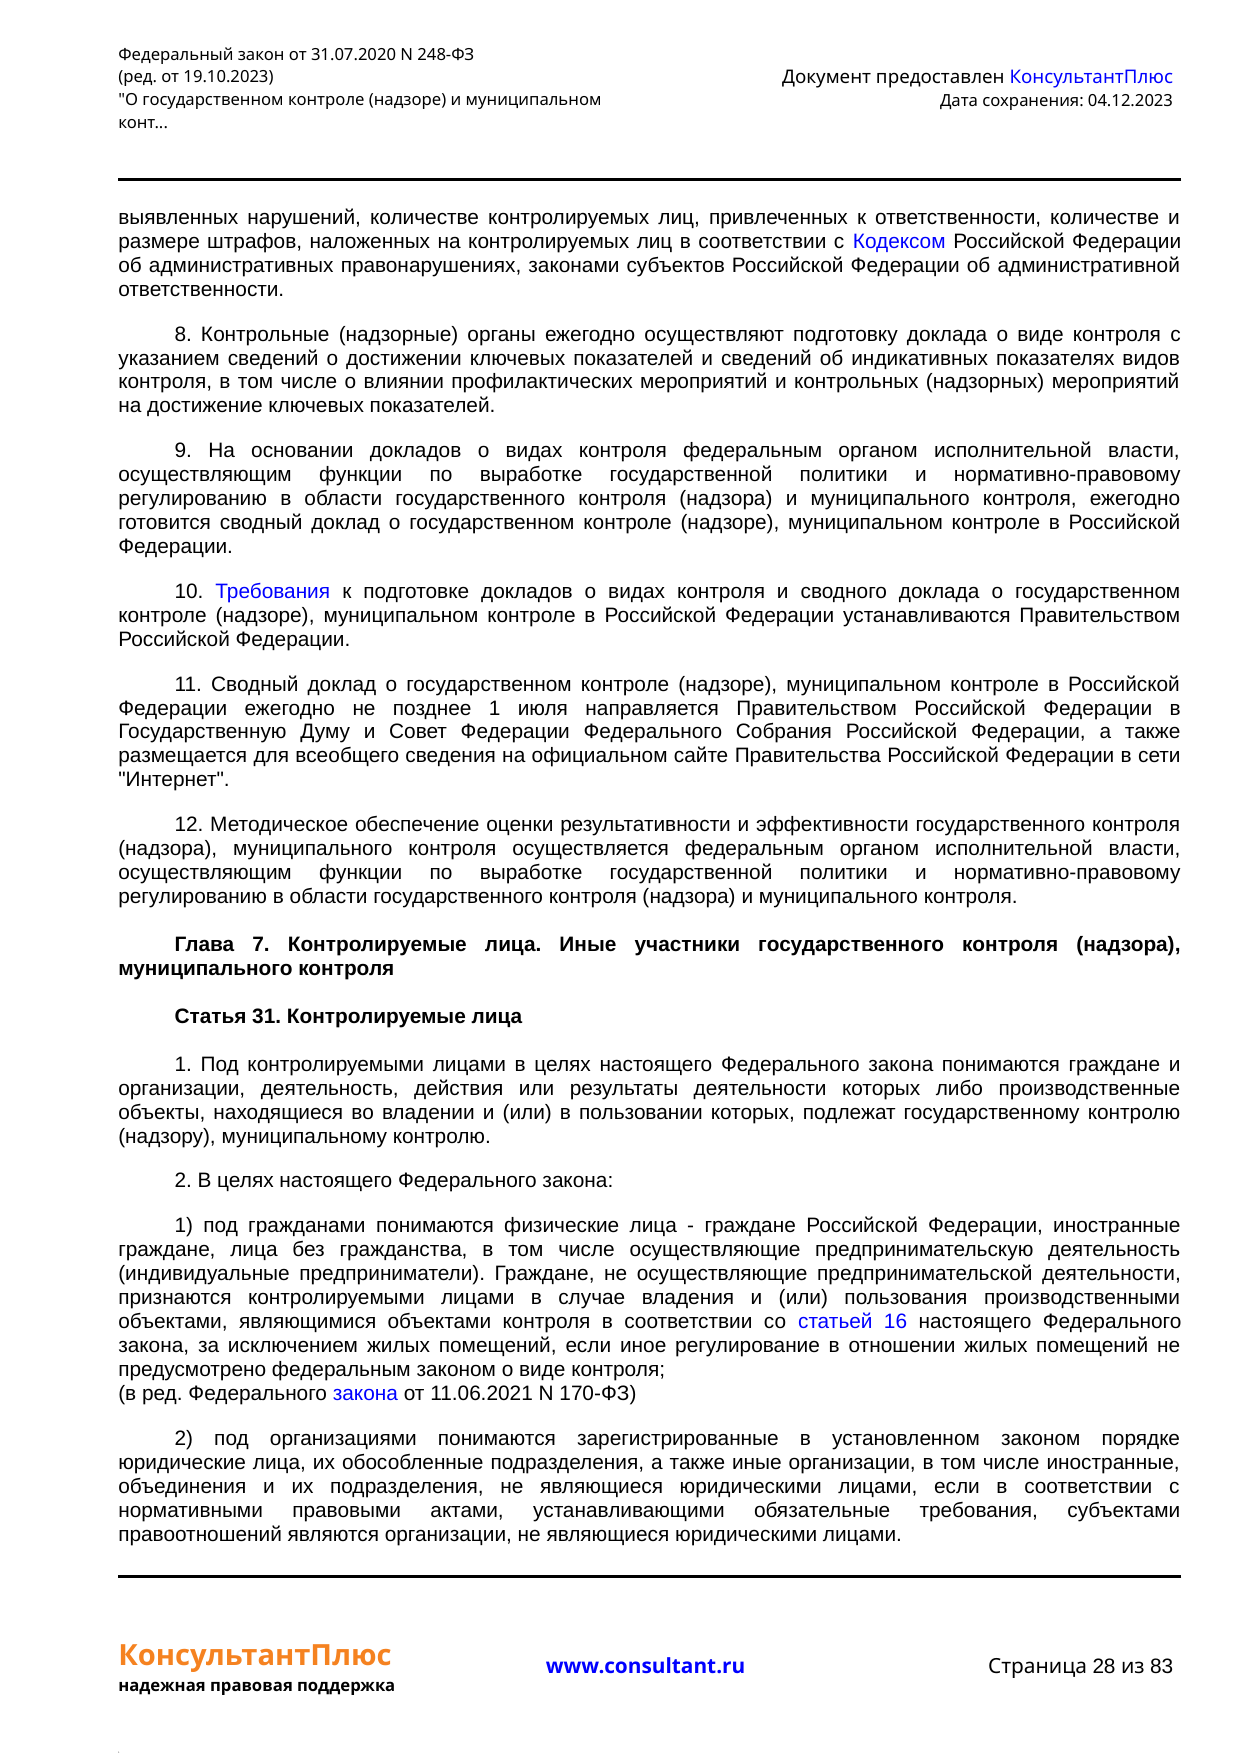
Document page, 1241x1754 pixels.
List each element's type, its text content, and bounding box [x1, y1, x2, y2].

title Глава 7. Контролируемые лица. Иные участники государственного контроля (надзора), муниципального контроля [118, 932, 1181, 980]
text 8. Контрольные (надзорные) органы ежегодно осуществляют подготовку доклада о виде контроля с указанием сведений о достижении ключевых показателей и сведений об индикативных показателях видов контроля, в том числе о влиянии профилактических мероприятий и контрольных (надзорных) мероприятий на достижение ключевых показателей. [118, 321, 1181, 417]
text 9. На основании докладов о видах контроля федеральным органом исполнительной власти, осуществляющим функции по выработке государственной политики и нормативно-правовому регулированию в области государственного контроля (надзора) и муниципального контроля, ежегодно готовится сводный доклад о государственном контроле (надзоре), муниципальном контроле в Российской Федерации. [118, 438, 1181, 558]
text 10. Требования к подготовке докладов о видах контроля и сводного доклада о государственном контроле (надзоре), муниципальном контроле в Российской Федерации устанавливаются Правительством Российской Федерации. [118, 579, 1181, 651]
text 2. В целях настоящего Федерального закона: [118, 1168, 1181, 1192]
text 11. Сводный доклад о государственном контроле (надзоре), муниципальном контроле в Российской Федерации ежегодно не позднее 1 июля направляется Правительством Российской Федерации в Государственную Думу и Совет Федерации Федерального Собрания Российской Федерации, а также размещается для всеобщего сведения на официальном сайте Правительства Российской Федерации в сети "Интернет". [118, 671, 1181, 791]
text 1. Под контролируемыми лицами в целях настоящего Федерального закона понимаются граждане и организации, деятельность, действия или результаты деятельности которых либо производственные объекты, находящиеся во владении и (или) в пользовании которых, подлежат государственному контролю (надзору), муниципальному контролю. [118, 1052, 1181, 1147]
text 1) под гражданами понимаются физические лица - граждане Российской Федерации, иностранные граждане, лица без гражданства, в том числе осуществляющие предпринимательскую деятельность (индивидуальные предприниматели). Граждане, не осуществляющие предпринимательской деятельности, признаются контролируемыми лицами в случае владения и (или) пользования производственными объектами, являющимися объектами контроля в соответствии со статьей 16 настоящего Федерального закона, за исключением жилых помещений, если иное регулирование в отношении жилых помещений не предусмотрено федеральным законом о виде контроля; [118, 1213, 1181, 1381]
text (в ред. Федерального закона от 11.06.2021 N 170-ФЗ) [118, 1381, 1181, 1405]
title Статья 31. Контролируемые лица [118, 1004, 1181, 1028]
text 12. Методическое обеспечение оценки результативности и эффективности государственного контроля (надзора), муниципального контроля осуществляется федеральным органом исполнительной власти, осуществляющим функции по выработке государственной политики и нормативно-правовому регулированию в области государственного контроля (надзора) и муниципального контроля. [118, 812, 1181, 908]
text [118, 205, 1181, 301]
text 2) под организациями понимаются зарегистрированные в установленном законом порядке юридические лица, их обособленные подразделения, а также иные организации, в том числе иностранные, объединения и их подразделения, не являющиеся юридическими лицами, если в соответствии с нормативными правовыми актами, устанавливающими обязательные требования, субъектами правоотношений являются организации, не являющиеся юридическими лицами. [118, 1426, 1181, 1545]
